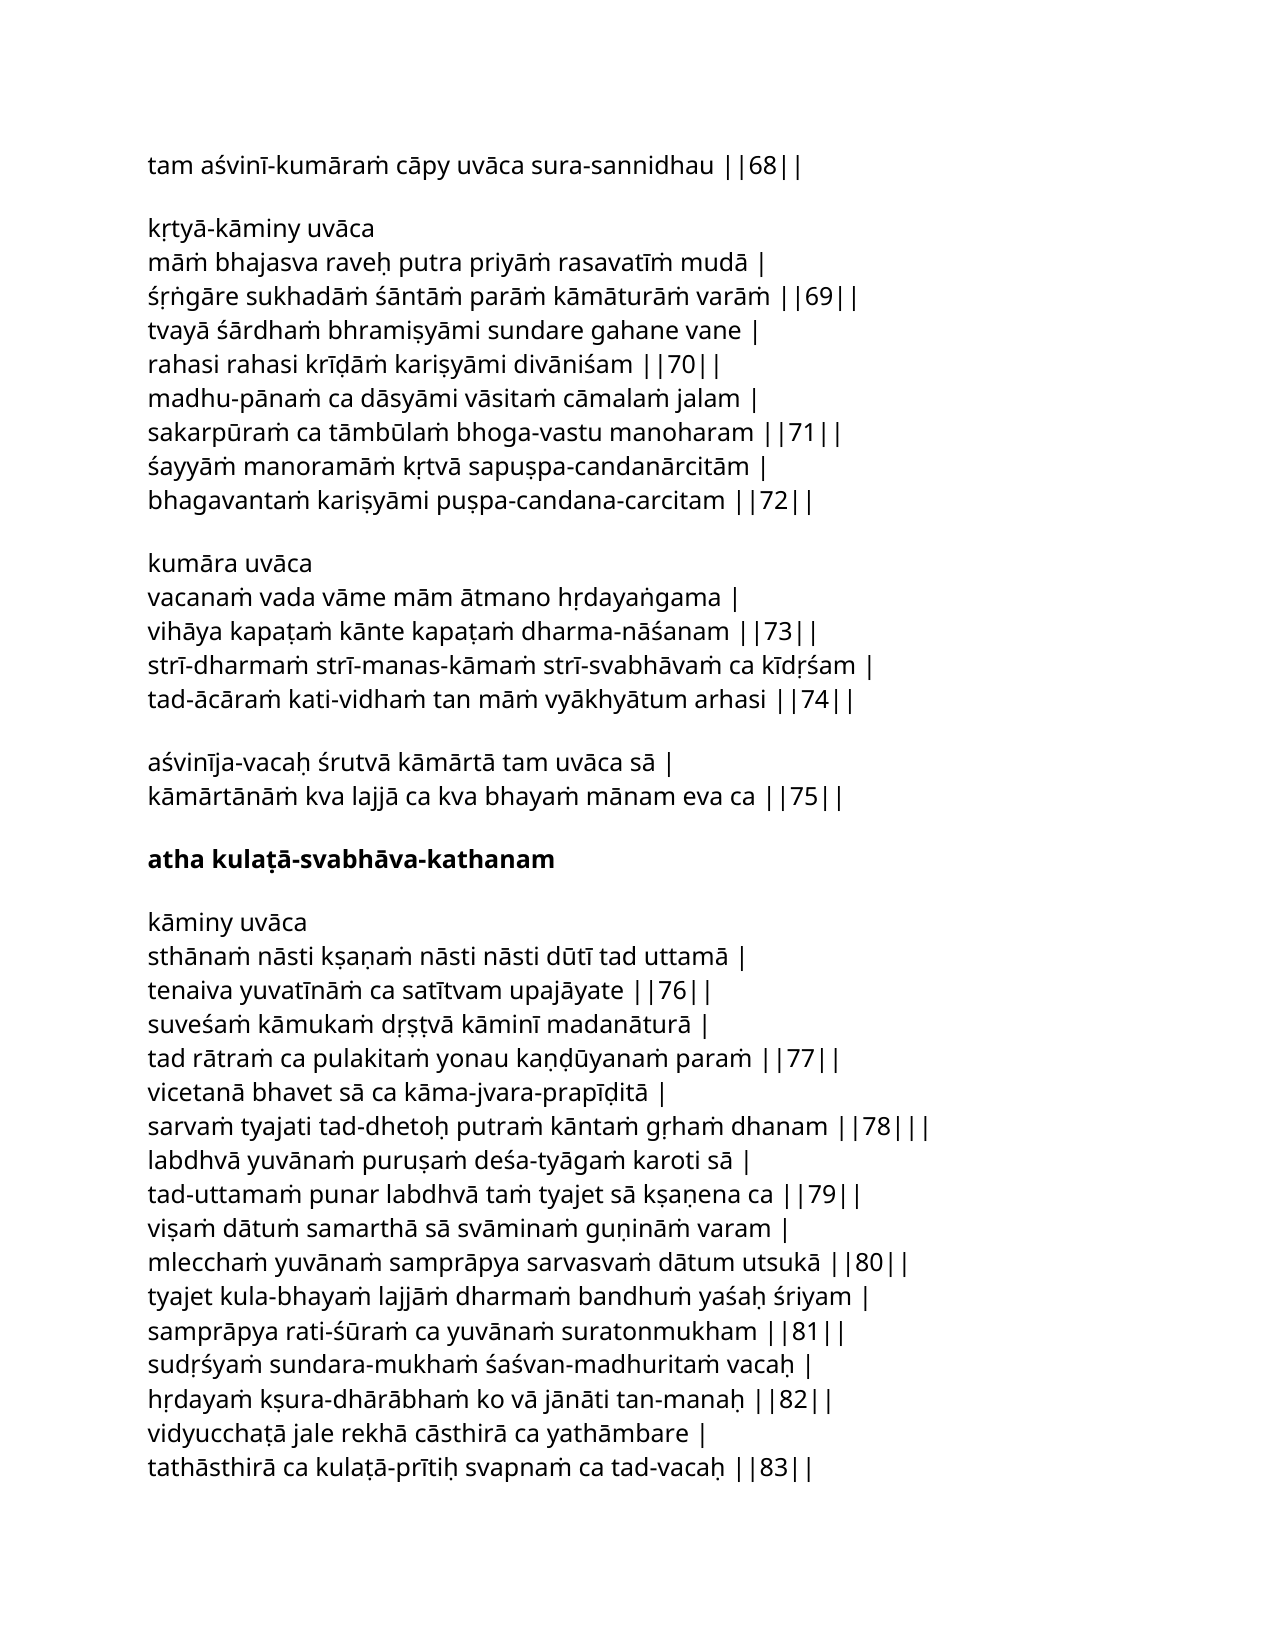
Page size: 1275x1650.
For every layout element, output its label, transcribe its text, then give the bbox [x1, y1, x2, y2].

text bhagavantaṁ kariṣyāmi puṣpa-candana-carcitam ||72|| [147, 483, 1127, 517]
text sudṛśyaṁ sundara-mukhaṁ śaśvan-madhuritaṁ vacaḥ | [147, 1347, 1127, 1381]
text suveśaṁ kāmukaṁ dṛṣṭvā kāminī madanāturā | [147, 1007, 1127, 1041]
text tathāsthirā ca kulaṭā-prītiḥ svapnaṁ ca tad-vacaḥ ||83|| [147, 1449, 1127, 1483]
text māṁ bhajasva raveḥ putra priyāṁ rasavatīṁ mudā | [147, 244, 1127, 278]
text kāmārtānāṁ kva lajjā ca kva bhayaṁ mānam eva ca ||75|| [147, 779, 1127, 813]
text tenaiva yuvatīnāṁ ca satītvam upajāyate ||76|| [147, 972, 1127, 1007]
text madhu-pānaṁ ca dāsyāmi vāsitaṁ cāmalaṁ jalam | [147, 381, 1127, 415]
text tad-uttamaṁ punar labdhvā taṁ tyajet sā kṣaṇena ca ||79|| [147, 1177, 1127, 1211]
text vicetanā bhavet sā ca kāma-jvara-prapīḍitā | [147, 1075, 1127, 1109]
text labdhvā yuvānaṁ puruṣaṁ deśa-tyāgaṁ karoti sā | [147, 1143, 1127, 1177]
text vihāya kapaṭaṁ kānte kapaṭaṁ dharma-nāśanam ||73|| [147, 614, 1127, 648]
text sakarpūraṁ ca tāmbūlaṁ bhoga-vastu manoharam ||71|| [147, 415, 1127, 449]
text tad-ācāraṁ kati-vidhaṁ tan māṁ vyākhyātum arhasi ||74|| [147, 682, 1127, 716]
text vidyucchaṭā jale rekhā cāsthirā ca yathāmbare | [147, 1415, 1127, 1449]
text tam aśvinī-kumāraṁ cāpy uvāca sura-sannidhau ||68|| [147, 147, 1127, 182]
text tyajet kula-bhayaṁ lajjāṁ dharmaṁ bandhuṁ yaśaḥ śriyam | [147, 1279, 1127, 1313]
text sarvaṁ tyajati tad-dhetoḥ putraṁ kāntaṁ gṛhaṁ dhanam ||78||| [147, 1109, 1127, 1143]
text kāminy uvāca [147, 904, 1127, 938]
text hṛdayaṁ kṣura-dhārābhaṁ ko vā jānāti tan-manaḥ ||82|| [147, 1381, 1127, 1415]
text samprāpya rati-śūraṁ ca yuvānaṁ suratonmukham ||81|| [147, 1313, 1127, 1347]
text kṛtyā-kāminy uvāca [147, 210, 1127, 244]
text kumāra uvāca [147, 546, 1127, 580]
text viṣaṁ dātuṁ samarthā sā svāminaṁ guṇināṁ varam | [147, 1211, 1127, 1245]
text rahasi rahasi krīḍāṁ kariṣyāmi divāniśam ||70|| [147, 347, 1127, 381]
text vacanaṁ vada vāme mām ātmano hṛdayaṅgama | [147, 580, 1127, 614]
text mlecchaṁ yuvānaṁ samprāpya sarvasvaṁ dātum utsukā ||80|| [147, 1245, 1127, 1279]
text śayyāṁ manoramāṁ kṛtvā sapuṣpa-candanārcitām | [147, 449, 1127, 483]
text atha kulaṭā-svabhāva-kathanam [147, 842, 1127, 876]
text tvayā śārdhaṁ bhramiṣyāmi sundare gahane vane | [147, 312, 1127, 347]
text śṛṅgāre sukhadāṁ śāntāṁ parāṁ kāmāturāṁ varāṁ ||69|| [147, 278, 1127, 312]
text aśvinīja-vacaḥ śrutvā kāmārtā tam uvāca sā | [147, 745, 1127, 779]
text sthānaṁ nāsti kṣaṇaṁ nāsti nāsti dūtī tad uttamā | [147, 938, 1127, 972]
text tad rātraṁ ca pulakitaṁ yonau kaṇḍūyanaṁ paraṁ ||77|| [147, 1041, 1127, 1075]
text strī-dharmaṁ strī-manas-kāmaṁ strī-svabhāvaṁ ca kīdṛśam | [147, 648, 1127, 682]
